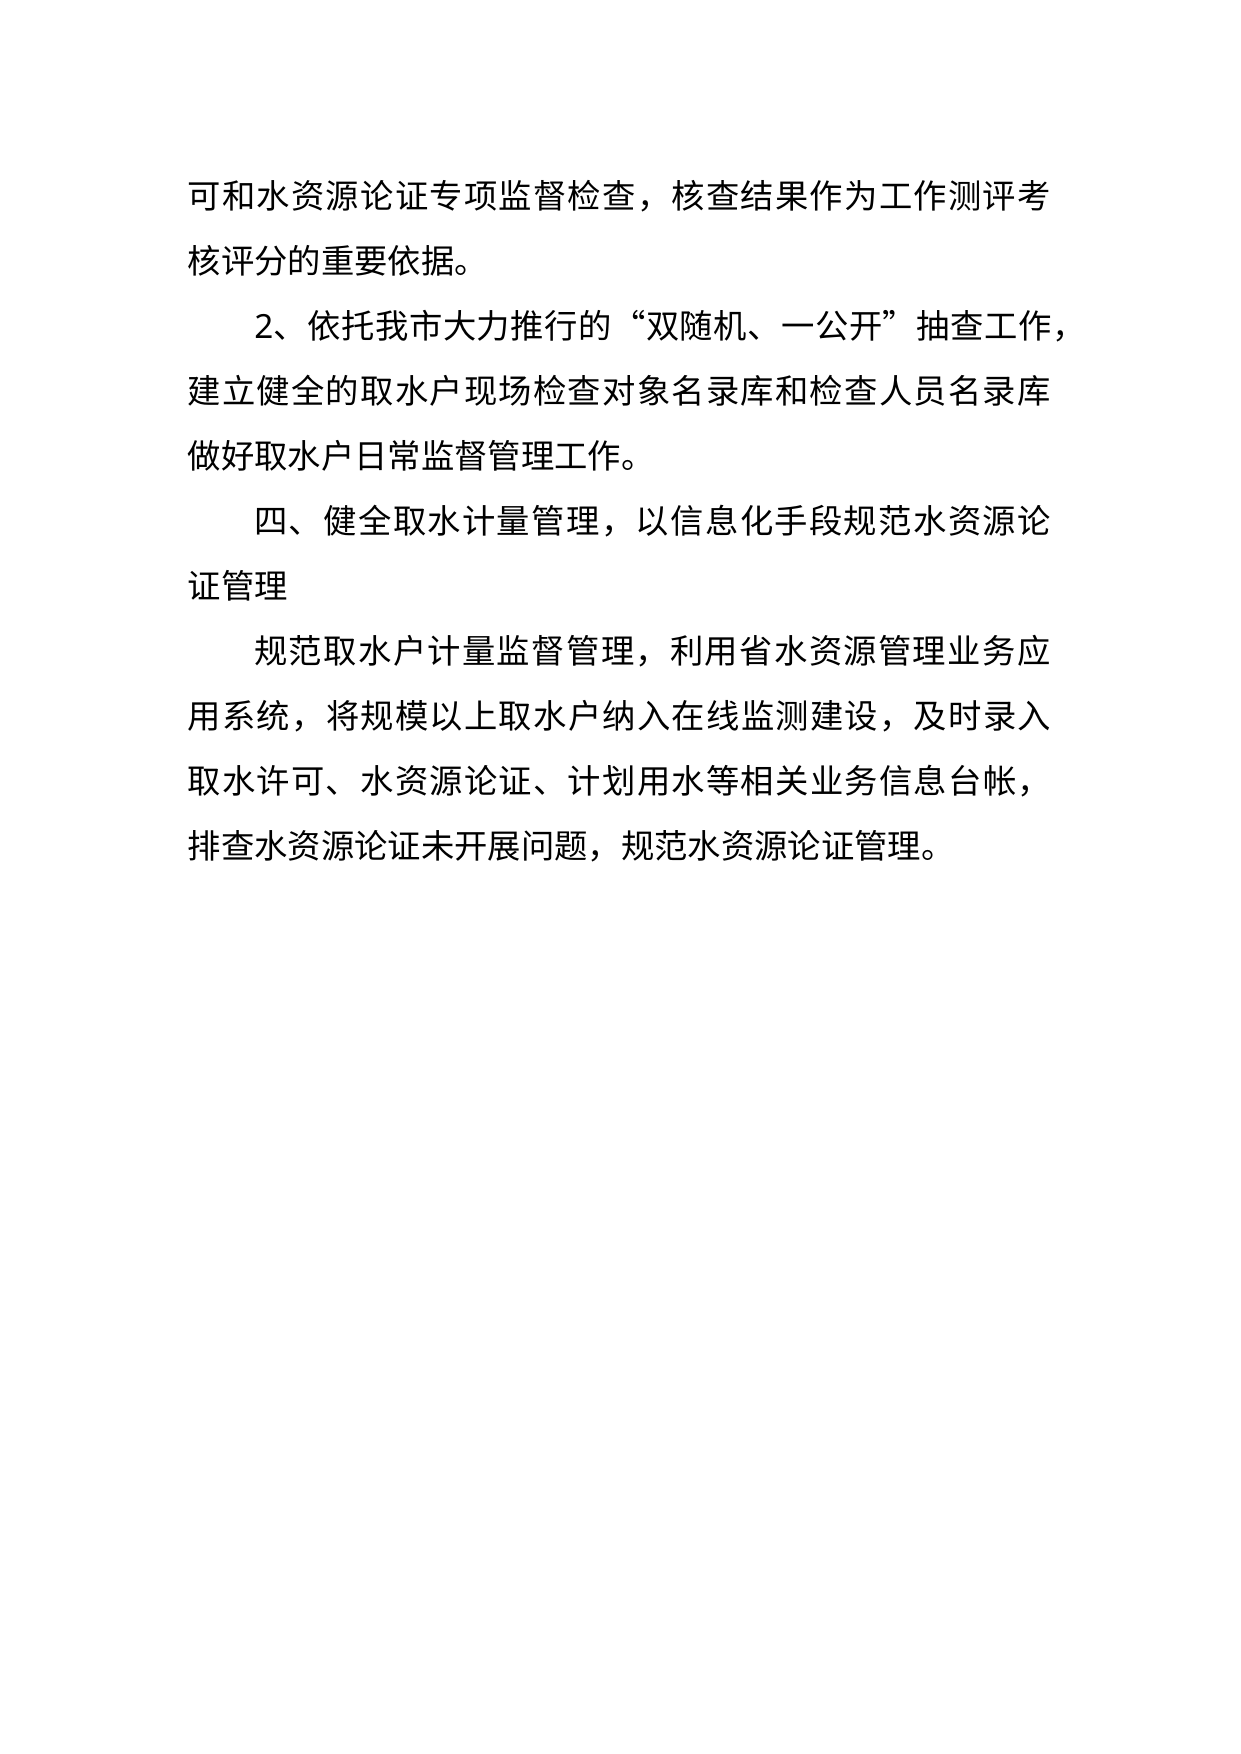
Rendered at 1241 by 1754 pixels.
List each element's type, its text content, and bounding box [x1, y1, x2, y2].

text 2、依托我市大力推行的“双随机、一公开”抽查工作，建立健全的取水户现场检查对象名录库和检查人员名录库，做好取水户日常监督管理工作。 [187, 292, 1053, 487]
text 四、健全取水计量管理，以信息化手段规范水资源论证管理 [187, 487, 1053, 617]
text 规范取水户计量监督管理，利用省水资源管理业务应用系统，将规模以上取水户纳入在线监测建设，及时录入取水许可、水资源论证、计划用水等相关业务信息台帐，排查水资源论证未开展问题，规范水资源论证管理。 [187, 617, 1053, 877]
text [187, 162, 1053, 292]
